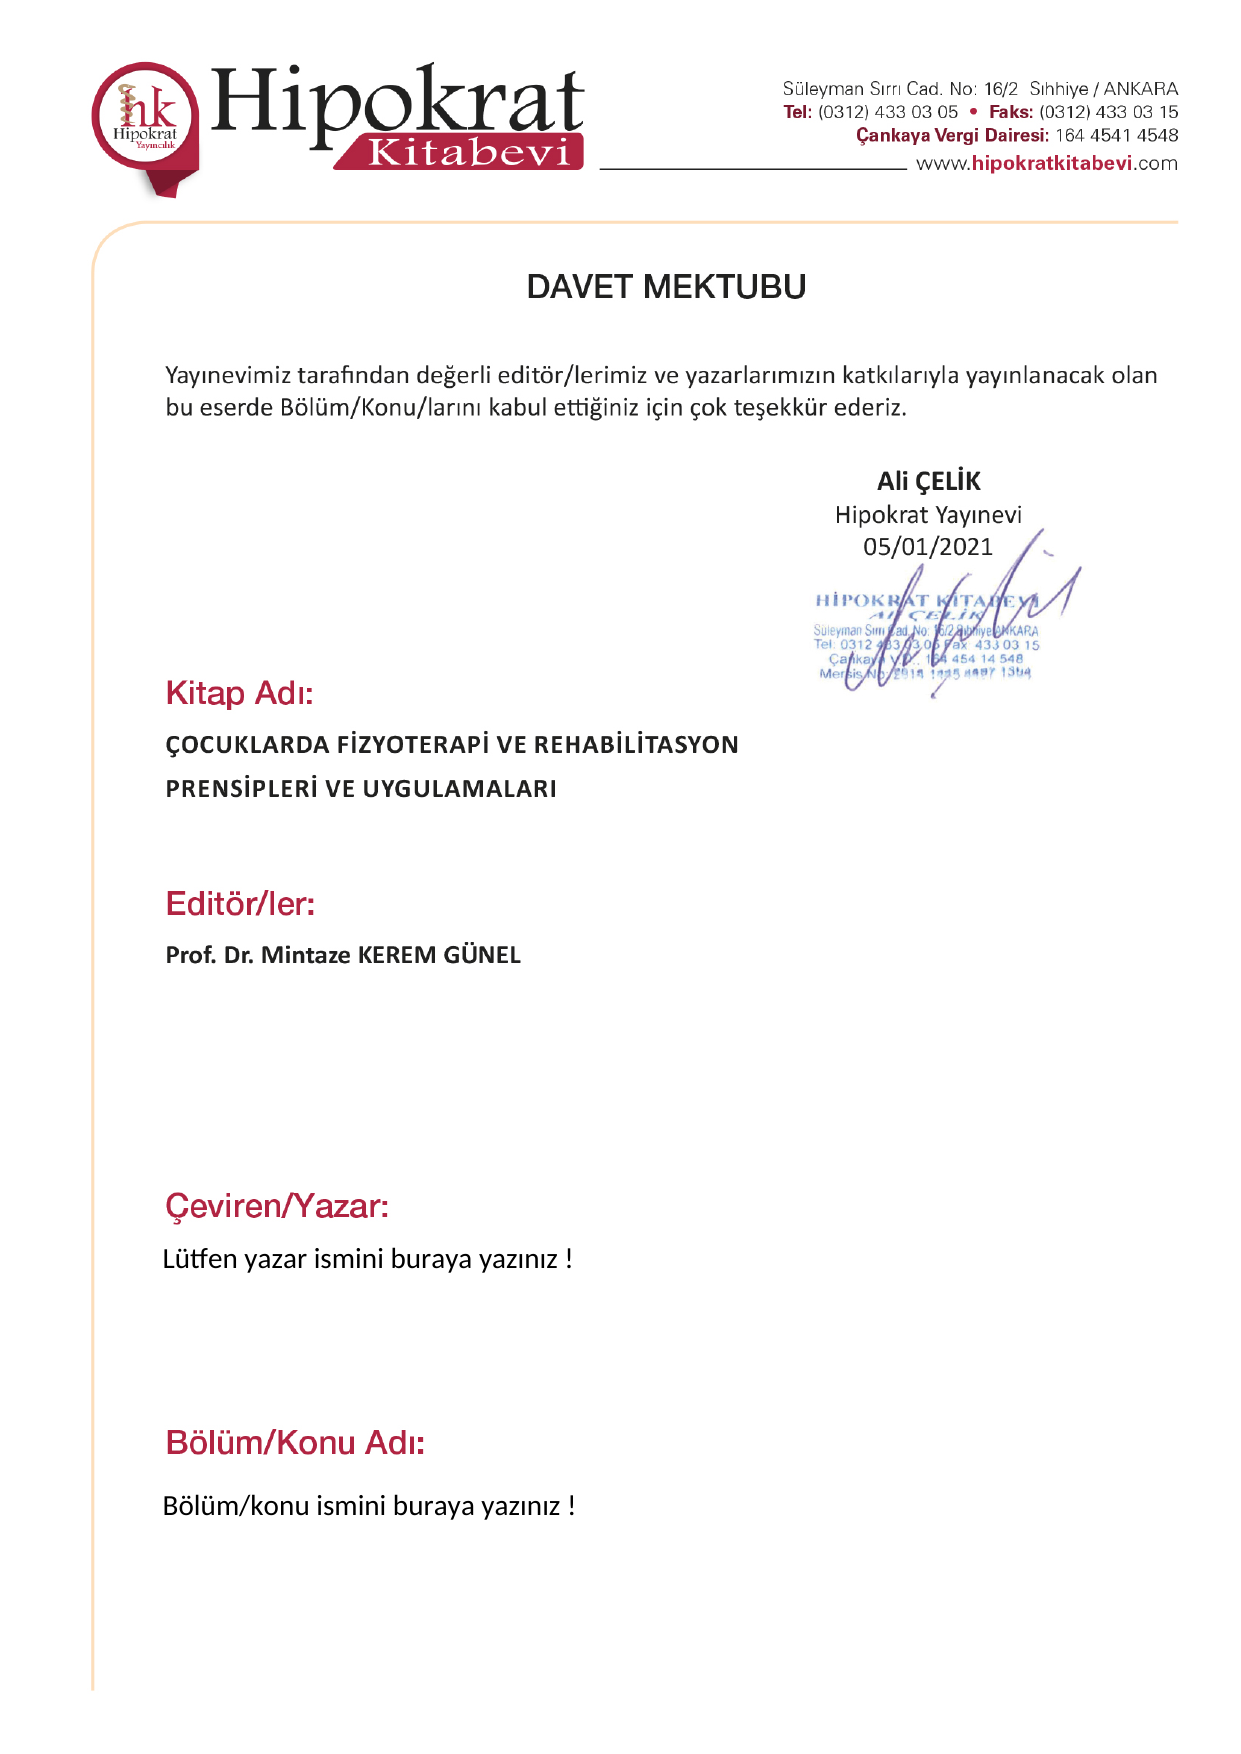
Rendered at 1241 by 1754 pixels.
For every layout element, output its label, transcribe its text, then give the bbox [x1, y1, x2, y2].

text Bölüm/konu ismini buraya yazınız ! [162, 1487, 1181, 1523]
text Lütfen yazar ismini buraya yazınız ! [162, 1240, 1181, 1276]
picture [3, 3, 1237, 1749]
